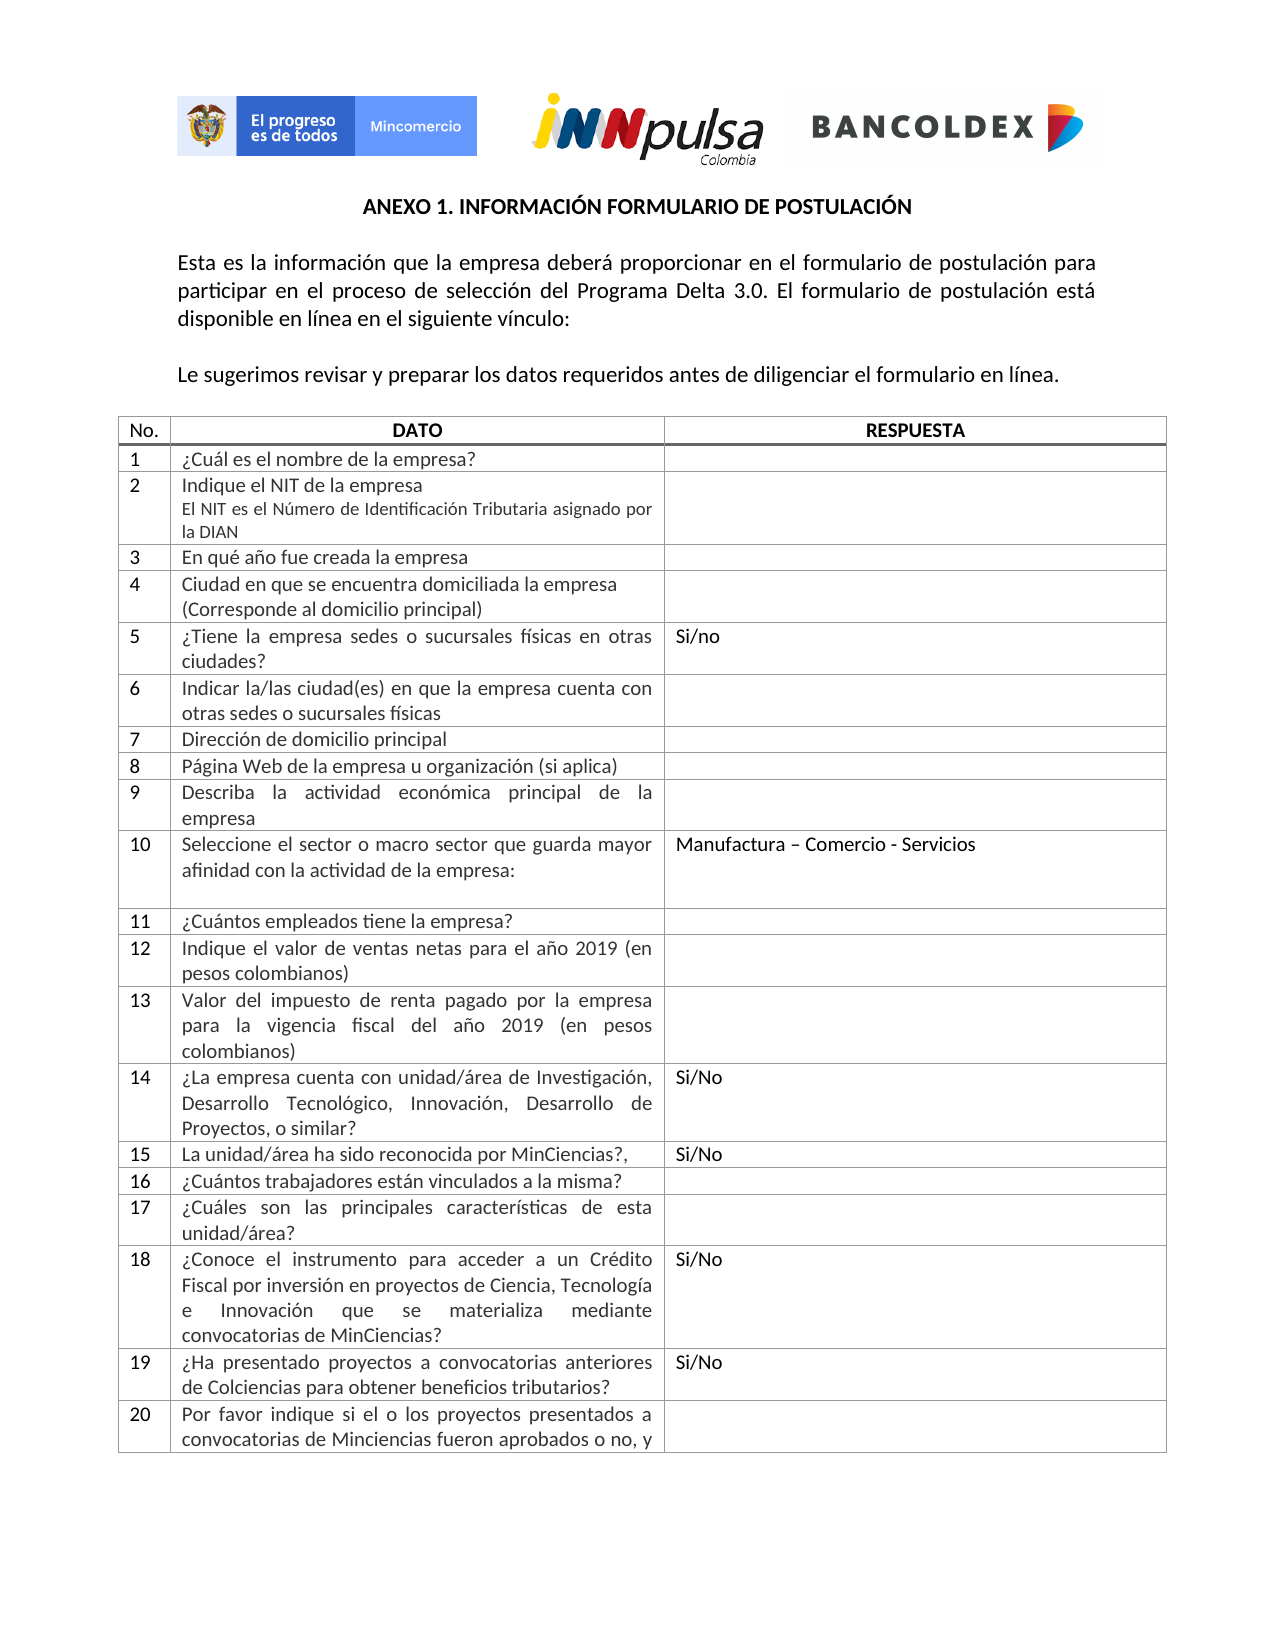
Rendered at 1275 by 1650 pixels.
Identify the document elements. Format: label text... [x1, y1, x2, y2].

table_cell [665, 675, 1166, 726]
table_cell 1 [119, 446, 170, 471]
table_cell Por favor indique si el o los proyectos presentados a convocatorias de Minciencias fueron aprobados o no, y en qué años fueron presentados [171, 1401, 664, 1452]
table_cell 5 [119, 623, 170, 674]
table_cell 2 [119, 472, 170, 543]
table_cell [665, 472, 1166, 543]
table_cell 6 [119, 675, 170, 726]
table_cell ¿La empresa cuenta con unidad/área de Investigación, Desarrollo Tecnológico, Innovación, Desarrollo de Proyectos, o similar? [171, 1064, 664, 1141]
table_cell 13 [119, 987, 170, 1063]
table_cell ¿Cuáles son las principales características de esta unidad/área? [171, 1195, 664, 1245]
table_cell 10 [119, 831, 170, 908]
table_header DATO [171, 417, 664, 443]
table_cell [665, 446, 1166, 471]
table_cell Seleccione el sector o macro sector que guarda mayor afinidad con la actividad de la empresa: [171, 831, 664, 908]
table_cell La unidad/área ha sido reconocida por MinCiencias?, [171, 1142, 664, 1167]
table_cell [665, 1168, 1166, 1193]
table_cell Valor del impuesto de renta pagado por la empresa para la vigencia fiscal del año 2019 (en pesos colombianos) [171, 987, 664, 1063]
table_header RESPUESTA [665, 417, 1166, 443]
table_cell [665, 1195, 1166, 1245]
table_cell Si/No [665, 1142, 1166, 1167]
table_cell 7 [119, 727, 170, 752]
table_cell En qué año fue creada la empresa [171, 545, 664, 570]
table_cell [665, 545, 1166, 570]
table_cell Si/No [665, 1349, 1166, 1400]
table_cell 8 [119, 753, 170, 778]
table_cell 9 [119, 780, 170, 830]
table_cell 17 [119, 1195, 170, 1245]
table_cell [665, 727, 1166, 752]
table_cell [665, 1401, 1166, 1452]
table_cell Si/No [665, 1246, 1166, 1348]
table_cell 19 [119, 1349, 170, 1400]
table_cell Manufactura – Comercio - Servicios [665, 831, 1166, 908]
table_cell 16 [119, 1168, 170, 1193]
table_cell Describa la actividad económica principal de la empresa [171, 780, 664, 830]
table_cell 14 [119, 1064, 170, 1141]
text Le sugerimos revisar y preparar los datos requeridos antes de diligenciar el formulario en línea. [177, 360, 1098, 388]
table_cell ¿Conoce el instrumento para acceder a un Crédito Fiscal por inversión en proyectos de Ciencia, Tecnología e Innovación que se materializa mediante convocatorias de MinCiencias? [171, 1246, 664, 1348]
table_cell 12 [119, 935, 170, 986]
table_header No. [119, 417, 170, 443]
table_cell Si/no [665, 623, 1166, 674]
table_cell Si/No [665, 1064, 1166, 1141]
table_cell [665, 571, 1166, 622]
table_cell ¿Ha presentado proyectos a convocatorias anteriores de Colciencias para obtener beneficios tributarios? [171, 1349, 664, 1400]
table_cell [665, 780, 1166, 830]
table_cell Indique el valor de ventas netas para el año 2019 (en pesos colombianos) [171, 935, 664, 986]
picture [177, 96, 477, 156]
table_cell 15 [119, 1142, 170, 1167]
table_cell [665, 935, 1166, 986]
table_cell 20 [119, 1401, 170, 1452]
table_cell ¿Tiene la empresa sedes o sucursales físicas en otras ciudades? [171, 623, 664, 674]
table_cell 18 [119, 1246, 170, 1348]
table_cell 11 [119, 909, 170, 934]
picture [520, 73, 774, 184]
table_cell 4 [119, 571, 170, 622]
table_cell Ciudad en que se encuentra domiciliada la empresa (Corresponde al domicilio principal) [171, 571, 664, 622]
text ANEXO 1. INFORMACIÓN FORMULARIO DE POSTULACIÓN [177, 192, 1098, 220]
table_cell ¿Cuántos empleados tiene la empresa? [171, 909, 664, 934]
table_cell Página Web de la empresa u organización (si aplica) [171, 753, 664, 778]
table_cell [665, 753, 1166, 778]
table_cell ¿Cuál es el nombre de la empresa? [171, 446, 664, 471]
table_cell 3 [119, 545, 170, 570]
picture [786, 91, 1106, 168]
table_cell ¿Cuántos trabajadores están vinculados a la misma? [171, 1168, 664, 1193]
table_cell [665, 987, 1166, 1063]
table_cell Indique el NIT de la empresa El NIT es el Número de Identificación Tributaria asignado por la DIAN [171, 472, 664, 543]
text Esta es la información que la empresa deberá proporcionar en el formulario de postulación para participar en el proceso de selección del Programa Delta 3.0. El formulario de postulación está disponible en línea en el siguiente vínculo: [177, 248, 1098, 332]
table_cell Dirección de domicilio principal [171, 727, 664, 752]
table_cell [665, 909, 1166, 934]
table_cell Indicar la/las ciudad(es) en que la empresa cuenta con otras sedes o sucursales físicas [171, 675, 664, 726]
